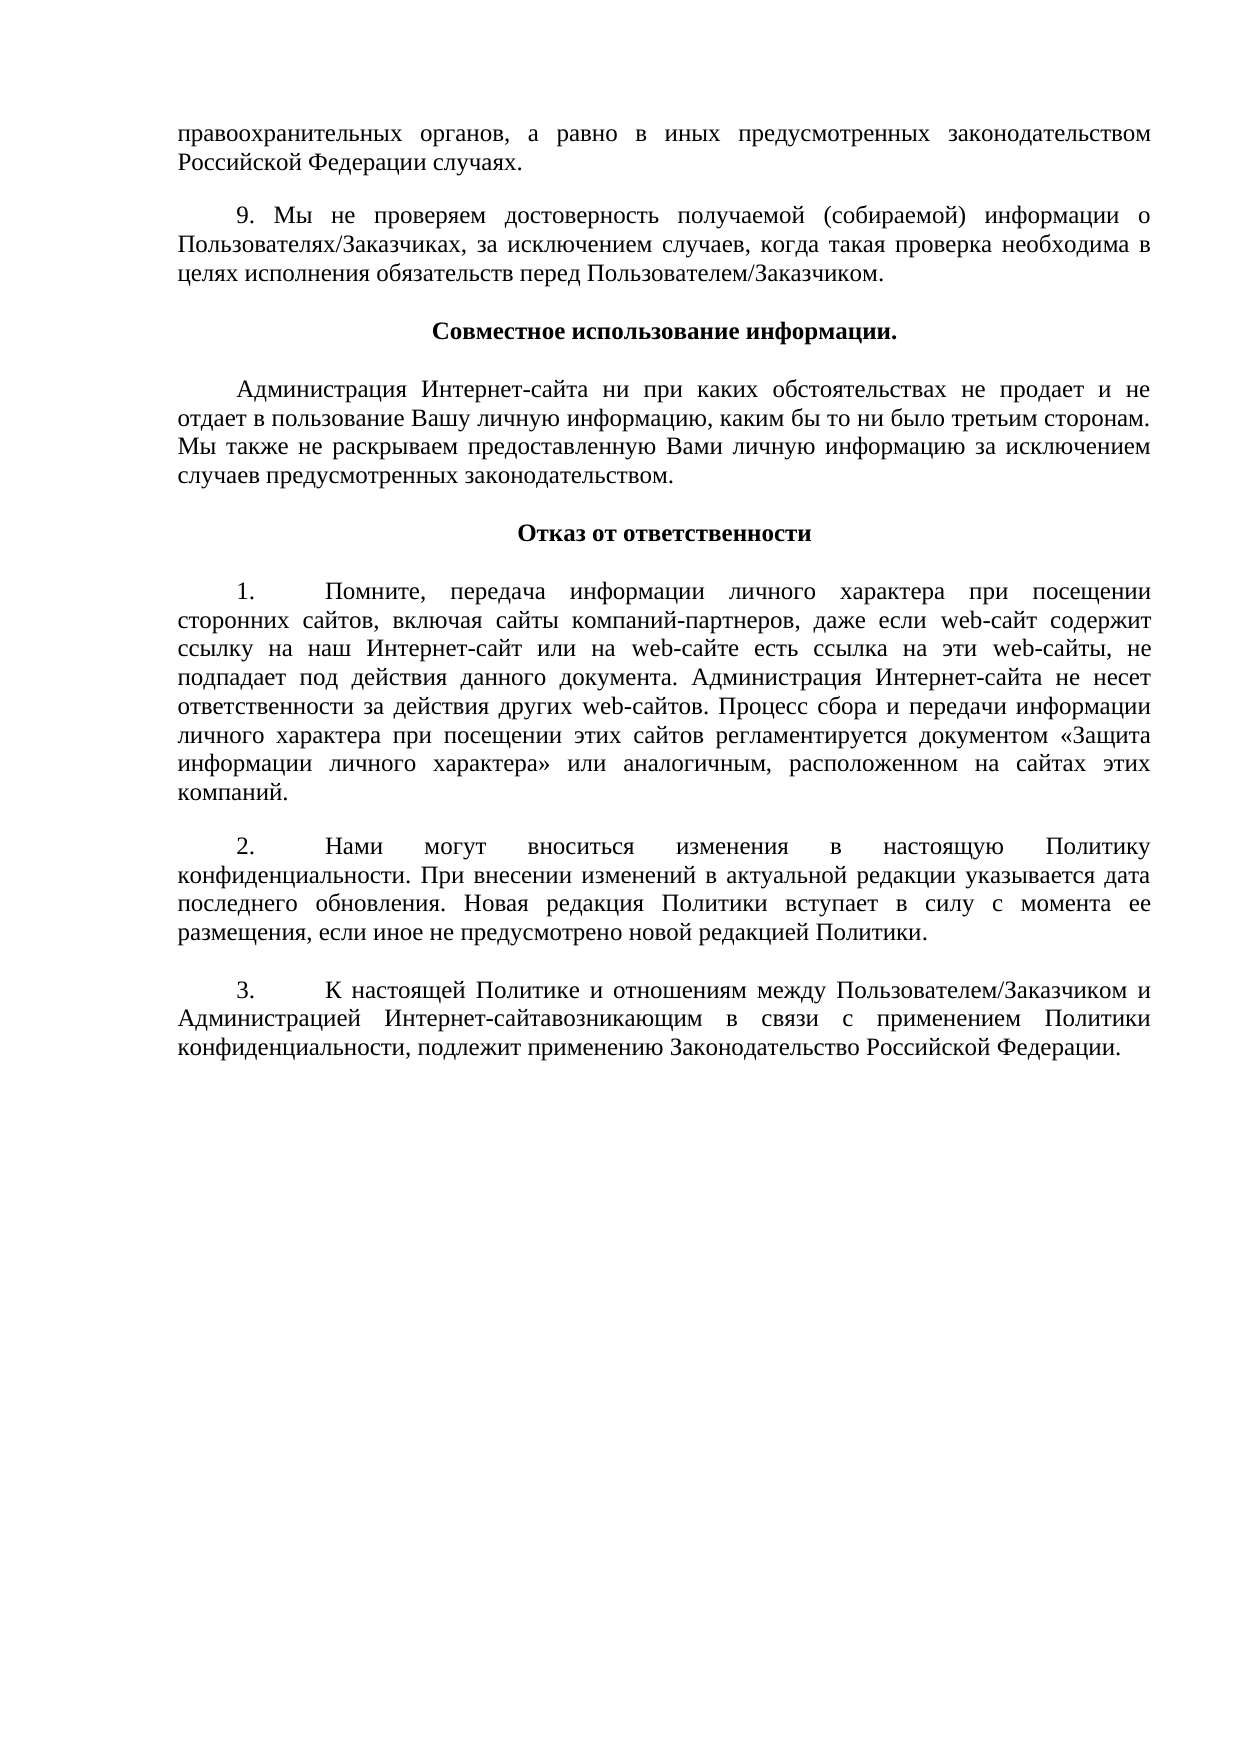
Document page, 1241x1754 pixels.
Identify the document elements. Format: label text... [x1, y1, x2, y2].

text Отказ от ответственности [177, 576, 1152, 604]
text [177, 118, 1152, 233]
text Совместное использование информации. [177, 373, 1152, 402]
text 9. Мы не проверяем достоверность получаемой (собираемой) информации о Пользователях/Заказчиках, за исключением случаев, когда такая проверка необходима в целях исполнения обязательств перед Пользователем/Заказчиком. [177, 258, 1152, 344]
list Нами могут вноситься изменения в настоящую Политику конфиденциальности. При внесении изменений в актуальной редакции указывается дата последнего обновления. Новая редакция Политики вступает в силу с момента ее размещения, если иное не предусмотрено новой редакцией Политики. [177, 893, 1152, 1008]
text Администрация Интернет-сайта ни при каких обстоятельствах не продает и не отдает в пользование Вашу личную информацию, каким бы то ни было третьим сторонам. Мы также не раскрываем предоставленную Вами личную информацию за исключением случаев предусмотренных законодательством. [177, 431, 1152, 546]
list К настоящей Политике и отношениям между Пользователем/Заказчиком и Администрацией Интернет-сайтавозникающим в связи с применением Политики конфиденциальности, подлежит применению Законодательство Российской Федерации. [177, 1036, 1152, 1123]
list Помните, передача информации личного характера при посещении сторонних сайтов, включая сайты компаний-партнеров, даже если web-сайт содержит ссылку на наш Интернет-сайт или на web-сайте есть ссылка на эти web-сайты, не подпадает под действия данного документа. Администрация Интернет-сайта не несет ответственности за действия других web-сайтов. Процесс сбора и передачи информации личного характера при посещении этих сайтов регламентируется документом «Защита информации личного характера» или аналогичным, расположенном на сайтах этих компаний. [177, 633, 1152, 863]
